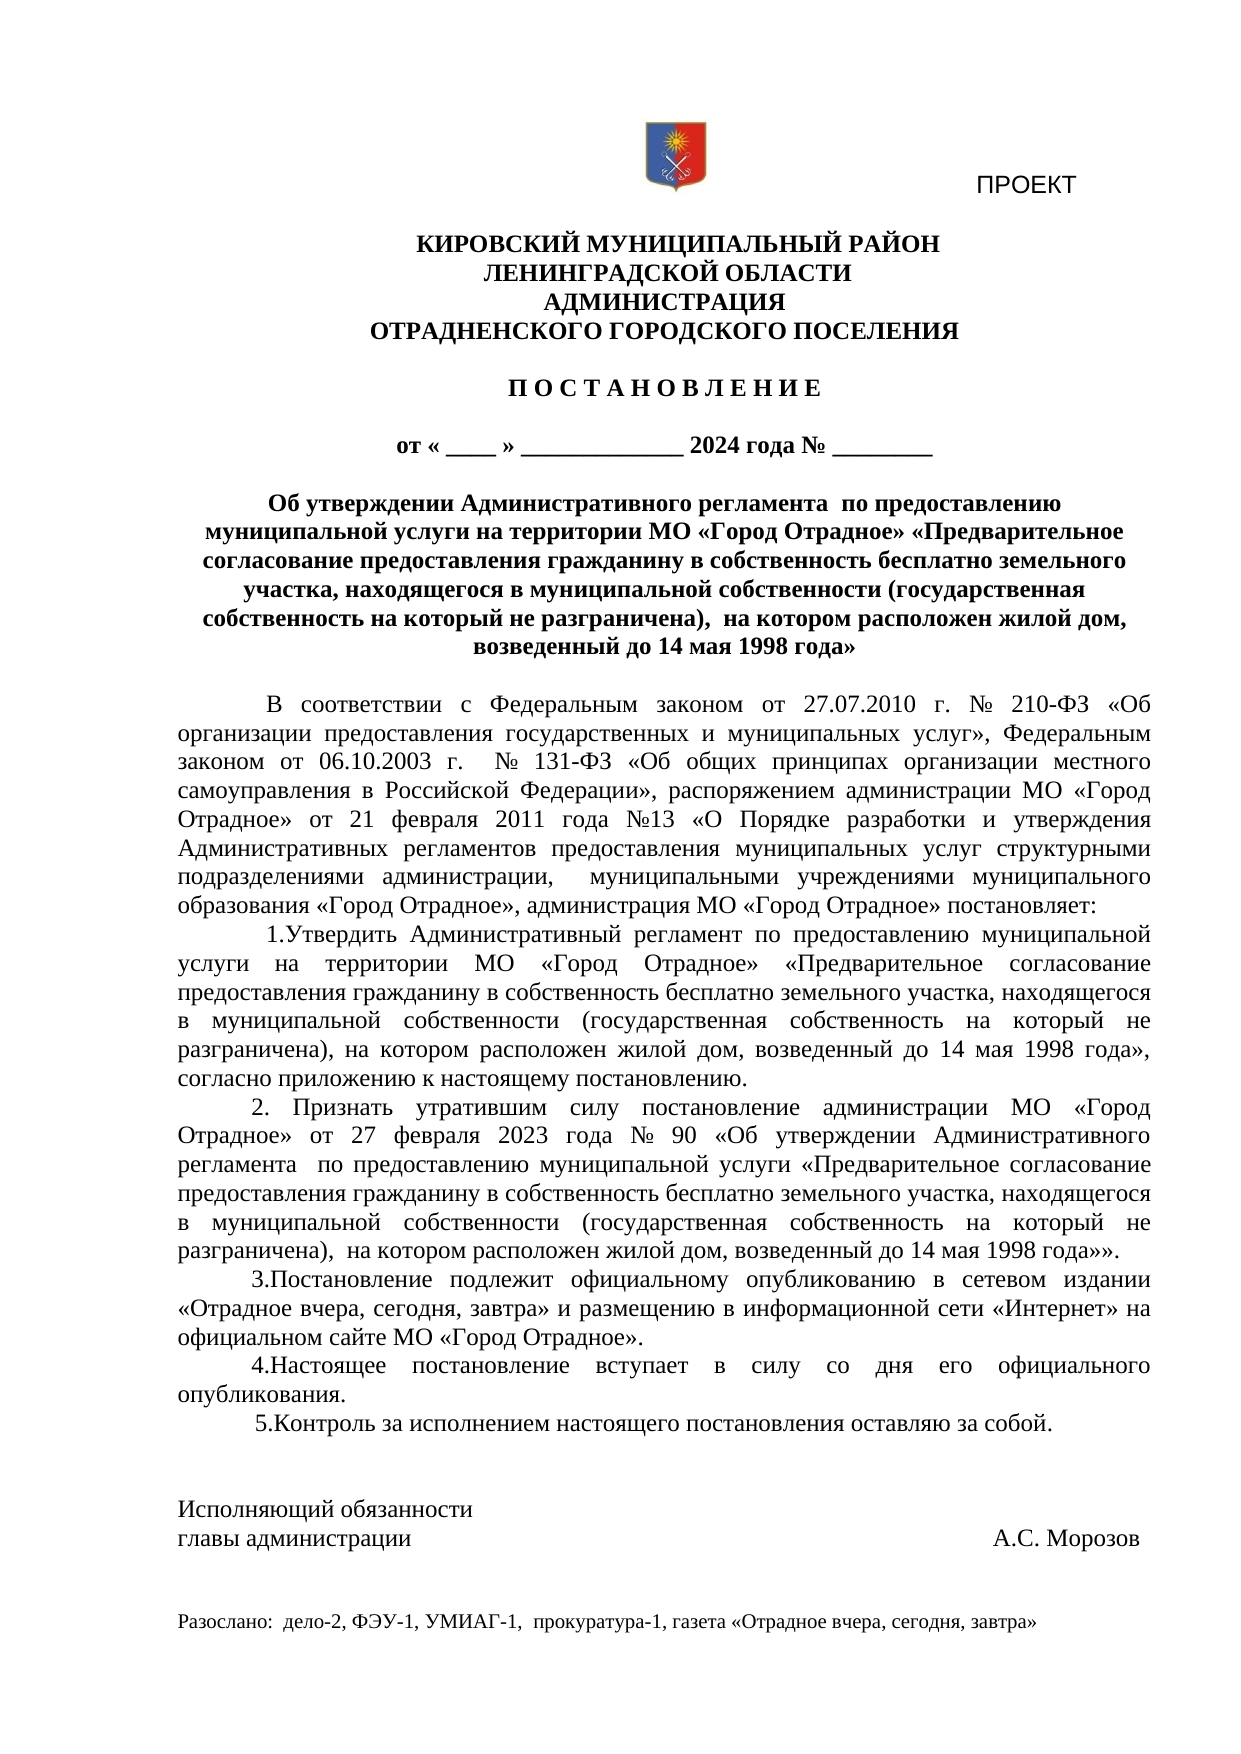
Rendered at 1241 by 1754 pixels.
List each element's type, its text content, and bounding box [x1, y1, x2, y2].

text ОТРАДНЕНСКОГО ГОРОДСКОГО ПОСЕЛЕНИЯ [177, 316, 1152, 344]
text ЛЕНИНГРАДСКОЙ ОБЛАСТИ [177, 258, 1152, 287]
text 5.Контроль за исполнением настоящего постановления оставляю за собой. [177, 1408, 1137, 1437]
text В соответствии с Федеральным законом от 27.07.2010 г. № 210-ФЗ «Об организации предоставления государственных и муниципальных услуг», Федеральным законом от 06.10.2003 г. № 131-ФЗ «Об общих принципах организации местного самоуправления в Российской Федерации», распоряжением администрации МО «Город Отрадное» от 21 февраля 2011 года №13 «О Порядке разработки и утверждения Административных регламентов предоставления муниципальных услуг структурными подразделениями администрации, муниципальными учреждениями муниципального образования «Город Отрадное», администрация МО «Город Отрадное» постановляет: [177, 689, 1152, 919]
text 1.Утвердить Административный регламент по предоставлению муниципальной услуги на территории МО «Город Отрадное» «Предварительное согласование предоставления гражданину в собственность бесплатно земельного участка, находящегося в муниципальной собственности (государственная собственность на который не разграничена), на котором расположен жилой дом, возведенный до 14 мая 1998 года», согласно приложению к настоящему постановлению. [177, 919, 1152, 1092]
text АДМИНИСТРАЦИЯ [177, 287, 1152, 316]
text Разослано: дело-2, ФЭУ-1, УМИАГ-1, прокуратура-1, газета «Отрадное вчера, сегодня, завтра» [177, 1609, 1152, 1633]
text возведенный до 14 мая 1998 года» [177, 631, 1152, 660]
text Об утверждении Административного регламента по предоставлению муниципальной услуги на территории МО «Город Отрадное» «Предварительное согласование предоставления гражданину в собственность бесплатно земельного участка, находящегося в муниципальной собственности (государственная собственность на который не разграничена), на котором расположен жилой дом, [177, 488, 1152, 631]
text Исполняющий обязанности [177, 1494, 1152, 1523]
picture [639, 118, 713, 194]
text ПРОЕКТ [177, 118, 1152, 198]
text от « ____ » _____________ 2024 года № ________ [177, 430, 1152, 459]
text 2. Признать утратившим силу постановление администрации МО «Город Отрадное» от 27 февраля 2023 года № 90 «Об утверждении Административного регламента по предоставлению муниципальной услуги «Предварительное согласование предоставления гражданину в собственность бесплатно земельного участка, находящегося в муниципальной собственности (государственная собственность на который не разграничена), на котором расположен жилой дом, возведенный до 14 мая 1998 года»». [177, 1092, 1152, 1264]
text главы администрации А.С. Морозов [177, 1523, 1152, 1552]
text 4.Настоящее постановление вступает в силу со дня его официального опубликования. [177, 1350, 1152, 1408]
text 3.Постановление подлежит официальному опубликованию в сетевом издании «Отрадное вчера, сегодня, завтра» и размещению в информационной сети «Интернет» на официальном сайте МО «Город Отрадное». [177, 1264, 1152, 1350]
text КИРОВСКИЙ МУНИЦИПАЛЬНЫЙ РАЙОН [177, 229, 1152, 258]
text П О С Т А Н О В Л Е Н И Е [177, 373, 1152, 402]
